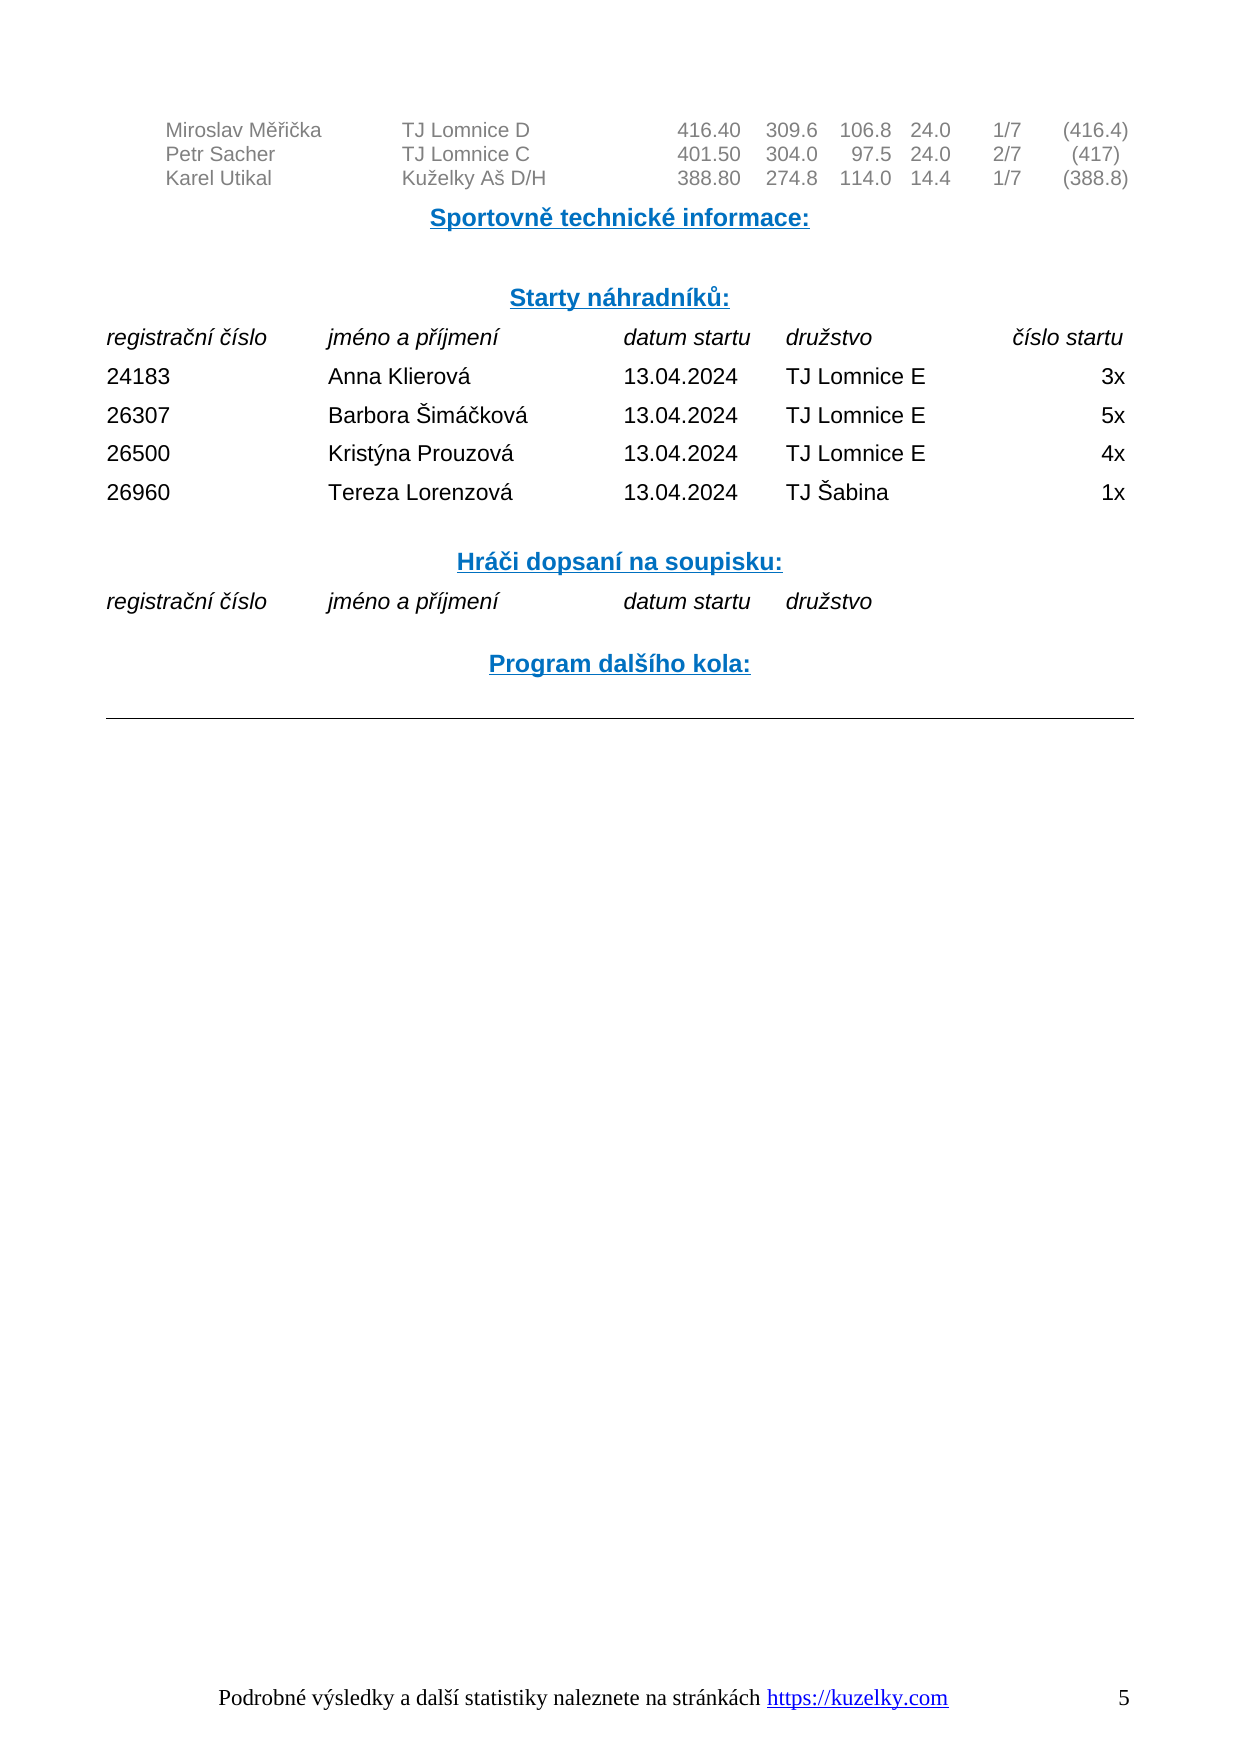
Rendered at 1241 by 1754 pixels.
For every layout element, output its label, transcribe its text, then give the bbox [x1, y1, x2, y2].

text 26307 Barbora Šimáčková 13.04.2024 TJ Lomnice E 5x [106, 402, 1134, 428]
text 24183 Anna Klierová 13.04.2024 TJ Lomnice E 3x [106, 363, 1134, 389]
text Hráči dopsaní na soupisku: [94, 518, 1145, 576]
text 26960 Tereza Lorenzová 13.04.2024 TJ Šabina 1x [106, 479, 1134, 506]
text Sportovně technické informace: [94, 202, 1145, 231]
text Karel Utikal Kuželky Aš D/H 388.80 274.8 114.0 14.4 1/7 (388.8) [106, 166, 1134, 190]
text 26500 Kristýna Prouzová 13.04.2024 TJ Lomnice E 4x [106, 440, 1134, 467]
text Miroslav Měřička TJ Lomnice D 416.40 309.6 106.8 24.0 1/7 (416.4) [106, 118, 1134, 142]
text registrační číslo jméno a příjmení datum startu družstvo [106, 588, 1134, 614]
text Program dalšího kola: [94, 648, 1145, 677]
text registrační číslo jméno a příjmení datum startu družstvo číslo startu [106, 324, 1134, 350]
text Starty náhradníků: [94, 283, 1145, 311]
text Petr Sacher TJ Lomnice C 401.50 304.0 97.5 24.0 2/7 (417) [106, 142, 1134, 166]
